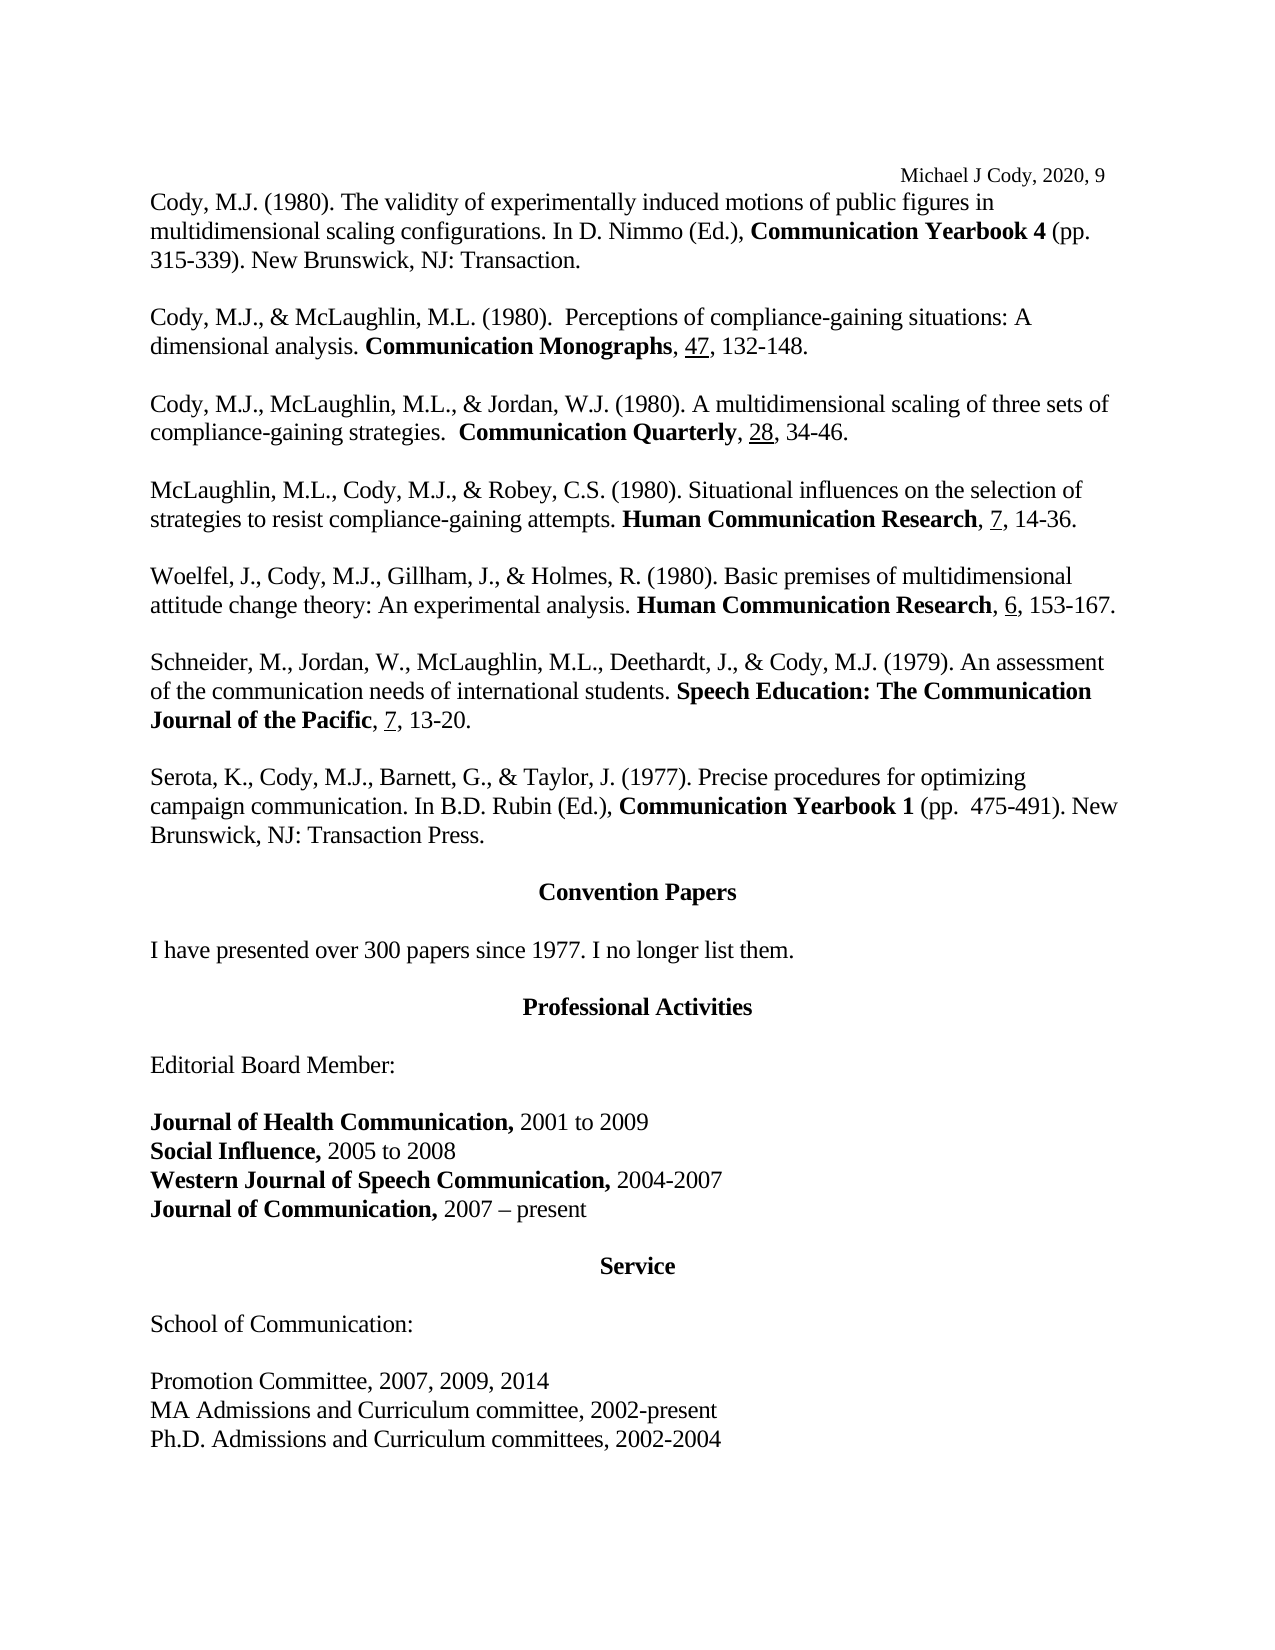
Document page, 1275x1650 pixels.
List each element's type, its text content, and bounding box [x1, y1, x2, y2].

text Promotion Committee, 2007, 2009, 2014 [150, 1366, 1125, 1395]
text Journal of Health Communication, 2001 to 2009 [150, 1107, 1125, 1136]
text I have presented over 300 papers since 1977. I no longer list them. [150, 935, 1125, 964]
text Cody, M.J., & McLaughlin, M.L. (1980). Perceptions of compliance-gaining situations: A dimensional analysis. Communication Monographs, 47, 132-148. [150, 302, 1125, 360]
text Serota, K., Cody, M.J., Barnett, G., & Taylor, J. (1977). Precise procedures for optimizing campaign communication. In B.D. Rubin (Ed.), Communication Yearbook 1 (pp. 475-491). : Transaction Press. [150, 762, 1125, 849]
text Schneider, M., , W., McLaughlin, M.L., Deethardt, J., & Cody, M.J. (1979). An assessment of the communication needs of international students. Speech Education: The Communication Journal of the Pacific, 7, 13-20. [150, 647, 1125, 734]
text Cody, M.J. (1980). The validity of experimentally induced motions of public figures in multidimensional scaling configurations. In D. Nimmo (Ed.), Communication Yearbook 4 (pp. 315-339). : Transaction. [150, 187, 1125, 274]
text : [150, 1309, 1125, 1337]
text Social Influence, 2005 to 2008 [150, 1136, 1125, 1165]
text Service [150, 1251, 1125, 1280]
text Western Journal of Speech Communication, 2004-2007 [150, 1165, 1125, 1194]
text McLaughlin, M.L., Cody, M.J., & Robey, C.S. (1980). Situational influences on the selection of strategies to resist compliance-gaining attempts. Human Communication Research, 7, 14-36. [150, 475, 1125, 532]
text Cody, M.J., McLaughlin, M.L., & , W.J. (1980). A multidimensional scaling of three sets of compliance-gaining strategies. Communication Quarterly, 28, 34-46. [150, 389, 1125, 446]
text Editorial Board Member: [150, 1050, 1125, 1079]
text Convention Papers [150, 877, 1125, 906]
text Professional Activities [150, 992, 1125, 1021]
text Woelfel, J., Cody, M.J., Gillham, J., & Holmes, R. (1980). Basic premises of multidimensional attitude change theory: An experimental analysis. Human Communication Research, 6, 153-167. [150, 561, 1125, 619]
text Journal of Communication, 2007 – present [150, 1194, 1125, 1222]
text MA Admissions and Curriculum committee, 2002-present [150, 1395, 1125, 1424]
text Ph.D. Admissions and Curriculum committees, 2002-2004 [150, 1424, 1125, 1452]
